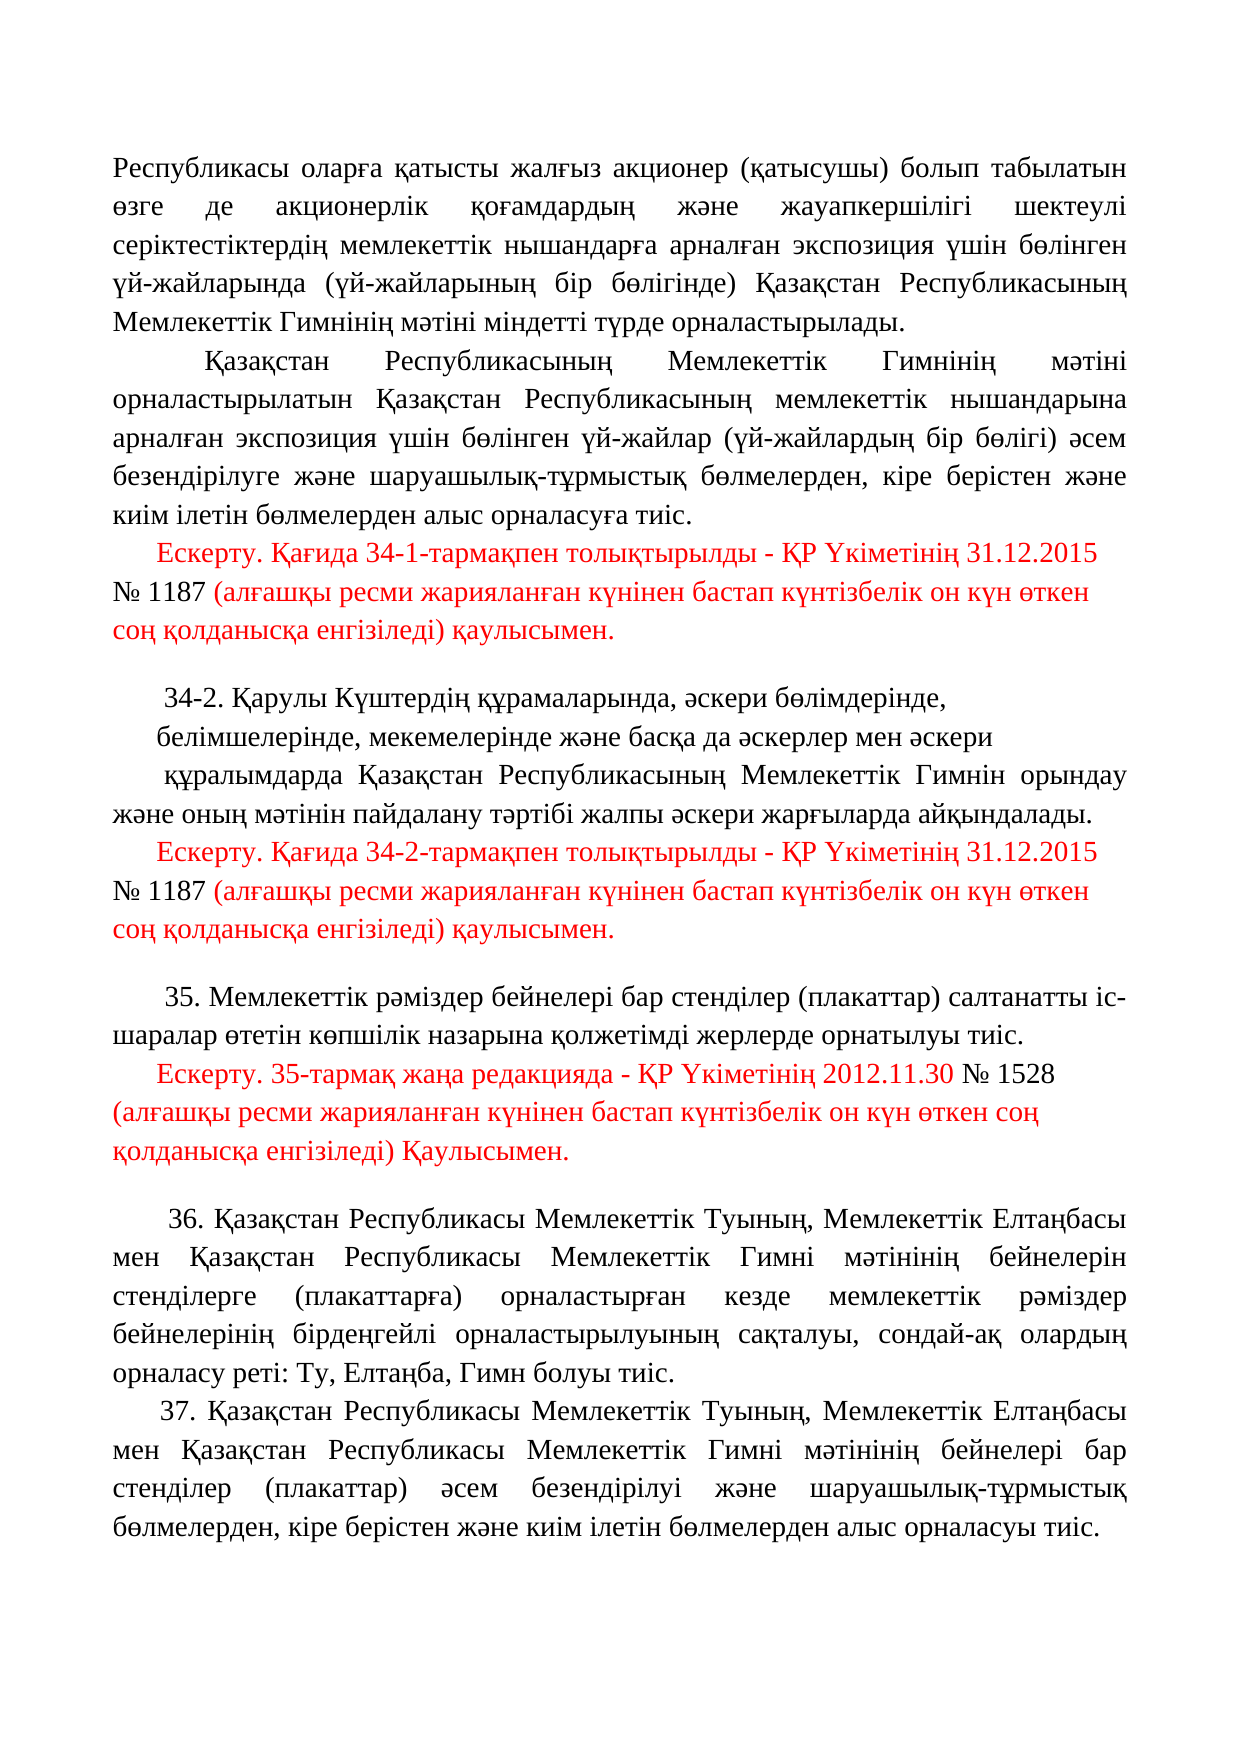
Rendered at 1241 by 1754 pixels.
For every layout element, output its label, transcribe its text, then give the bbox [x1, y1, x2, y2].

text 35. Мемлекеттік рәміздер бейнелері бар стенділер (плакаттар) салтанатты іс-шаралар өтетін көпшілік назарына қолжетімді жерлерде орнатылуы тиіс. [112, 979, 1128, 1051]
text 36. Қазақстан Республикасы Мемлекеттік Туының, Мемлекеттік Елтаңбасы мен Қазақстан Республикасы Мемлекеттік Гимні мәтінінің бейнелерін стенділерге (плакаттарға) орналастырған кезде мемлекеттік рәміздер бейнелерінің бірдеңгейлі орналастырылуының сақталуы, сондай-ақ олардың орналасу реті: Ту, Елтаңба, Гимн болуы тиіс. [112, 1201, 1128, 1388]
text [112, 150, 1128, 338]
text 37. Қазақстан Республикасы Мемлекеттік Туының, Мемлекеттік Елтаңбасы мен Қазақстан Республикасы Мемлекеттік Гимні мәтінінің бейнелері бар стенділер (плакаттар) әсем безендірілуі және шаруашылық-тұрмыстық бөлмелерден, кіре берістен және киім ілетін бөлмелерден алыс орналасуы тиіс. [112, 1393, 1128, 1543]
text құралымдарда Қазақстан Республикасының Мемлекеттік Гимнін орындау және оның мәтінін пайдалану тәртібі жалпы әскери жарғыларда айқындалады. [112, 757, 1128, 829]
text белімшелерінде, мекемелерінде және басқа да әскерлер мен әскери [112, 719, 1128, 752]
text Қазақстан Республикасының Мемлекеттік Гимнінің мәтіні орналастырылатын Қазақстан Республикасының мемлекеттік нышандарына арналған экспозиция үшін бөлінген үй-жайлар (үй-жайлардың бір бөлігі) әсем безендірілуге және шаруашылық-тұрмыстық бөлмелерден, кіре берістен және киім ілетін бөлмелерден алыс орналасуға тиіс. [112, 343, 1128, 530]
text Ескерту. Қағида 34-2-тармақпен толықтырылды - ҚР Үкіметінің 31.12.2015 № 1187 (алғашқы ресми жарияланған күнінен бастап күнтізбелік он күн өткен соң қолданысқа енгізіледі) қаулысымен. [112, 834, 1128, 975]
text Ескерту. Қағида 34-1-тармақпен толықтырылды - ҚР Үкіметінің 31.12.2015 № 1187 (алғашқы ресми жарияланған күнінен бастап күнтізбелік он күн өткен соң қолданысқа енгізіледі) қаулысымен. [112, 535, 1128, 676]
text 34-2. Қарулы Күштердің құрамаларында, әскери бөлімдерінде, [112, 680, 1128, 714]
text Ескерту. 35-тармақ жаңа редакцияда - ҚР Үкіметінің 2012.11.30 № 1528 (алғашқы ресми жарияланған күнінен бастап күнтізбелік он күн өткен соң қолданысқа енгізіледі) Қаулысымен. [112, 1056, 1128, 1197]
